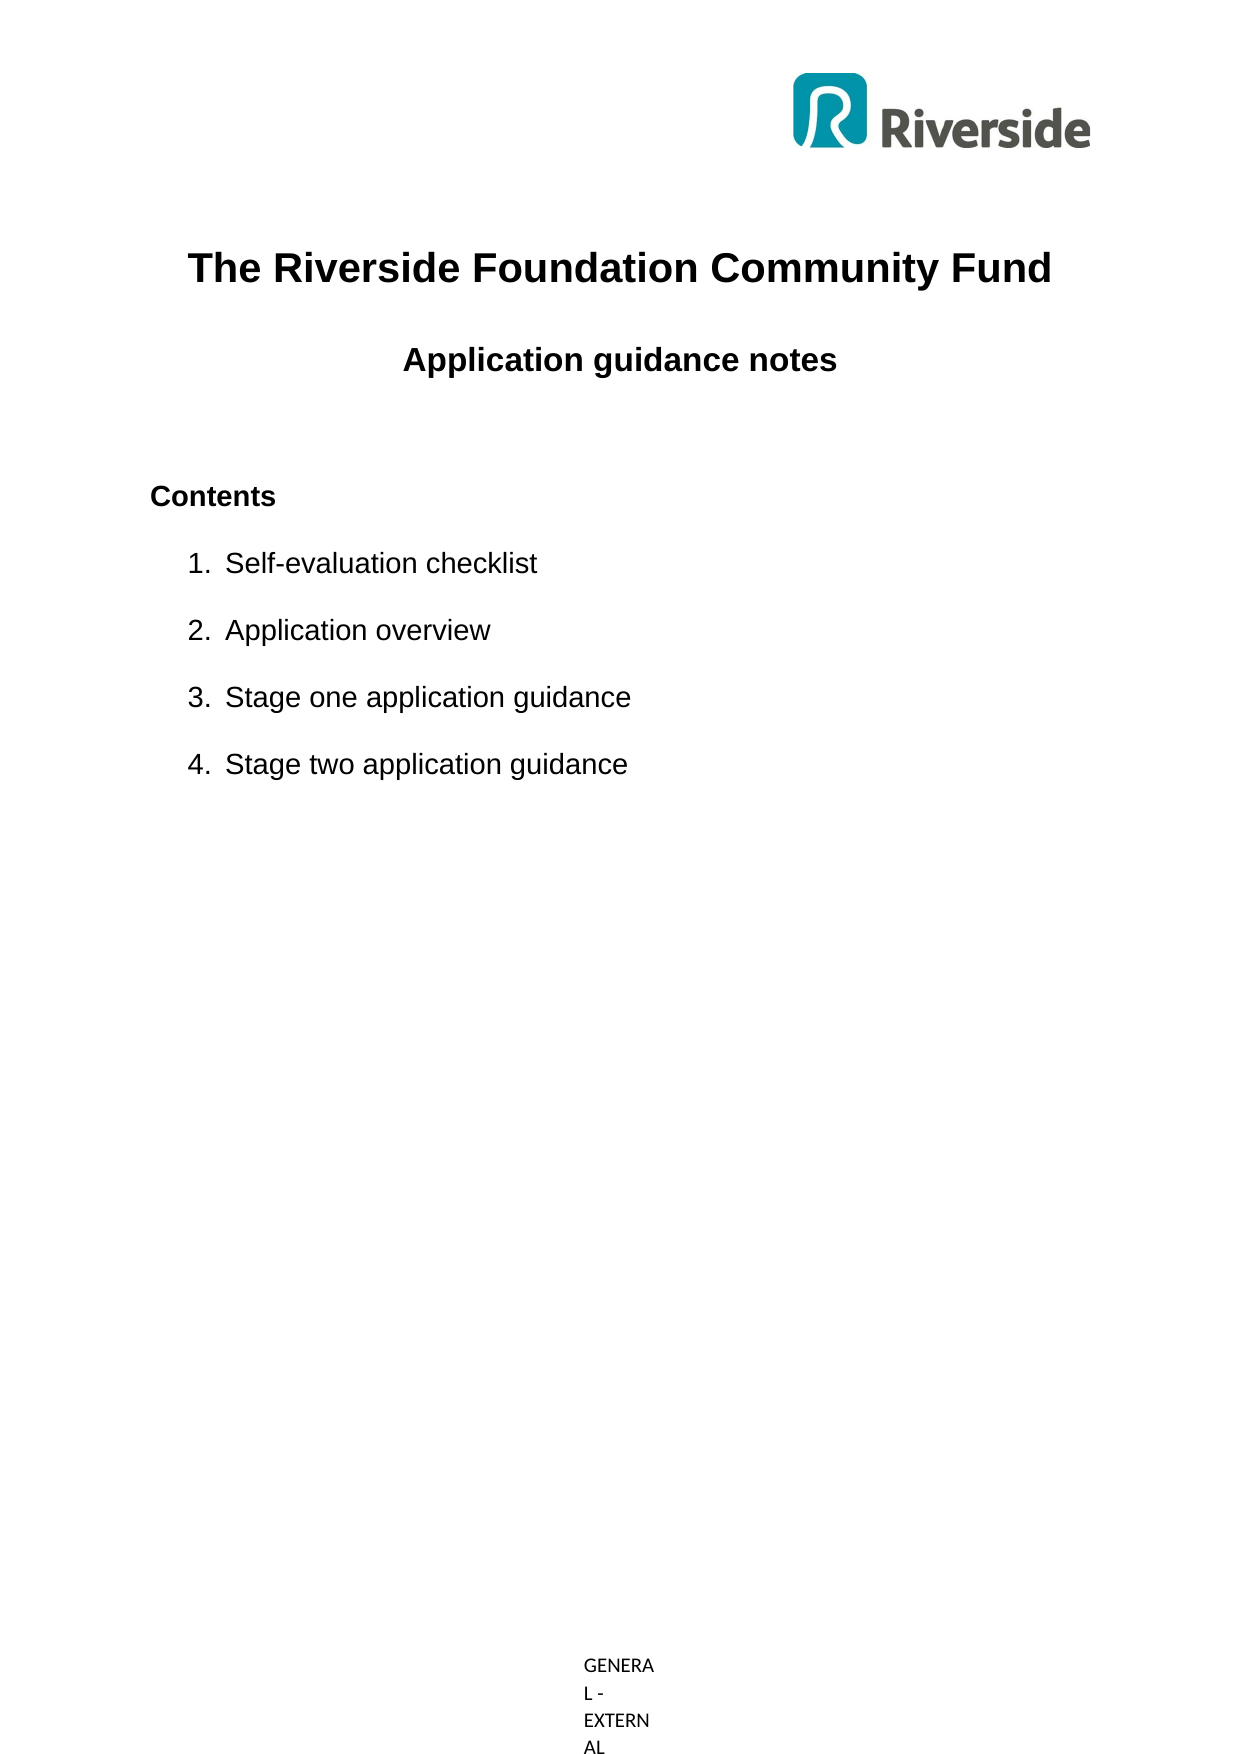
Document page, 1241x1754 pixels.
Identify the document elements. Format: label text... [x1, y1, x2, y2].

list Application overview [187, 613, 1090, 646]
text Contents [150, 479, 1090, 512]
text Application guidance notes [150, 339, 1090, 378]
list Stage one application guidance [187, 680, 1090, 713]
text The Riverside Foundation Community Fund [150, 244, 1090, 292]
list Stage two application guidance [187, 747, 1090, 781]
list Self-evaluation checklist [187, 546, 1090, 579]
picture [793, 73, 1091, 148]
